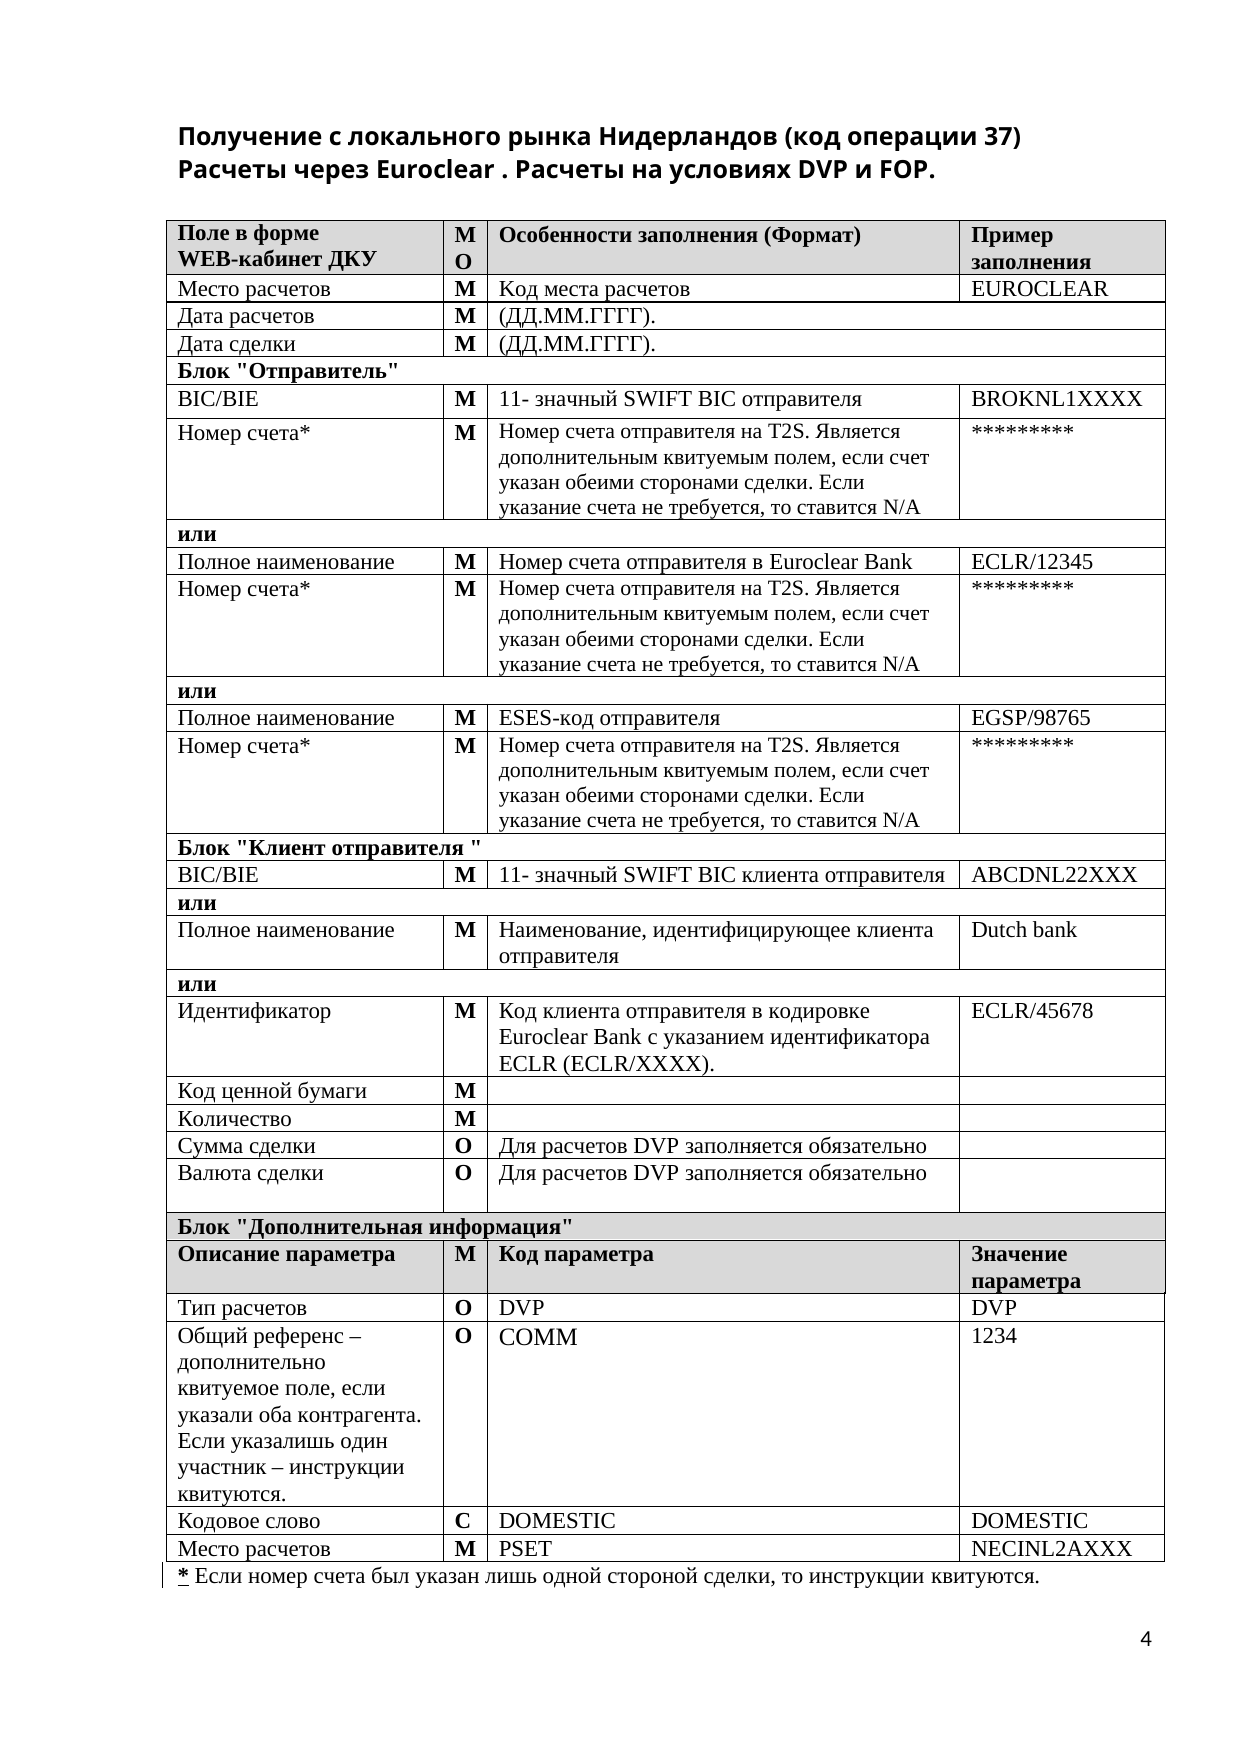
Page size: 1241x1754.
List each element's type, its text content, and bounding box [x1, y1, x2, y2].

table_cell Наименование, идентифицирующее клиента отправителя [488, 916, 959, 969]
table_cell COMM [488, 1322, 959, 1506]
table_cell Место расчетов [167, 1535, 443, 1561]
table_header Поле в форме WEB-кабинет ДКУ [167, 221, 443, 274]
table_cell Блок "Дополнительная информация" [167, 1213, 1165, 1239]
table_cell Общий референс – дополнительно квитуемое поле, если указали оба контрагента. Если указалишь один участник – инструкции квитуются. [167, 1322, 443, 1506]
table_cell Для расчетов DVP заполняется обязательно [488, 1132, 959, 1158]
table_cell BIC/BIE [167, 861, 443, 887]
table_cell или [167, 677, 1165, 703]
table_cell Полное наименование [167, 916, 443, 969]
table_cell M [444, 997, 487, 1076]
table_cell 1234 [960, 1322, 1164, 1506]
table_cell M [444, 548, 487, 574]
table_cell ESES-код отправителя [488, 705, 959, 731]
table_cell DOMESTIC [488, 1507, 959, 1533]
table_cell или [167, 970, 1165, 996]
table_cell EUROCLEAR [960, 275, 1165, 301]
table_cell С [444, 1507, 487, 1533]
table_cell Сумма сделки [167, 1132, 443, 1158]
table_cell Код клиента отправителя в кодировке Euroclear Bank с указанием идентификатора ECLR (ECLR/XXXX). [488, 997, 959, 1076]
table_cell [960, 1132, 1165, 1158]
table_header Особенности заполнения (Формат) [488, 221, 959, 274]
table_cell O [444, 1159, 487, 1212]
table_cell Номер счета* [167, 732, 443, 833]
table_cell Идентификатор [167, 997, 443, 1076]
table_cell Полное наименование [167, 548, 443, 574]
table_cell M [444, 385, 487, 417]
table_cell 11- значный SWIFT BIC отправителя [488, 385, 959, 417]
table_cell Dutch bank [960, 916, 1165, 969]
table_cell (ДД.ММ.ГГГГ). [488, 303, 1165, 329]
table_cell М [444, 861, 487, 887]
table_cell Блок "Отправитель" [167, 357, 1165, 384]
table_cell ECLR/45678 [960, 997, 1165, 1076]
table_cell M [444, 303, 487, 329]
table_cell ********* [960, 419, 1165, 519]
table_cell Kод места расчетов [488, 275, 959, 301]
table_cell M [444, 330, 487, 356]
table_cell O [444, 1322, 487, 1506]
table_cell [488, 1077, 959, 1103]
table_cell [488, 1105, 959, 1131]
table_cell Дата расчетов [167, 303, 443, 329]
table_cell M [444, 275, 487, 301]
table_cell Для расчетов DVP заполняется обязательно [488, 1159, 959, 1212]
table_cell DVP [960, 1294, 1164, 1321]
table_cell Номер счета* [167, 575, 443, 676]
table_cell М [444, 732, 487, 833]
table_cell Блок "Клиент отправителя " [167, 834, 1165, 860]
table_cell [960, 1105, 1165, 1131]
table_header M O [444, 221, 487, 274]
table_cell Кодовое слово [167, 1507, 443, 1533]
table_cell BIC/BIE [167, 385, 443, 417]
table_cell O [444, 1132, 487, 1158]
table_cell Тип расчетов [167, 1294, 443, 1321]
table_cell PSET [488, 1535, 959, 1561]
table_cell ********* [960, 575, 1165, 676]
table_cell Место расчетов [167, 275, 443, 301]
table_cell Номер счета отправителя в Euroclear Bank [488, 548, 959, 574]
table_cell или [167, 889, 1165, 915]
table_cell M [444, 1077, 487, 1103]
table_cell DVP [488, 1294, 959, 1321]
table_cell Номер счета* [167, 419, 443, 519]
table_cell M [444, 705, 487, 731]
table_cell Номер счета отправителя на T2S. Является дополнительным квитуемым полем, если счет указан обеими сторонами сделки. Если указание счета не требуется, то ставится N/A [488, 419, 959, 519]
text Расчеты через Euroclear . Расчеты на условиях DVP и FOP. [177, 152, 1152, 186]
table_cell NECINL2AXXX [960, 1535, 1164, 1561]
table_cell M [444, 1105, 487, 1131]
table_cell Описание параметра [167, 1241, 443, 1293]
table_cell Номер счета отправителя на T2S. Является дополнительным квитуемым полем, если счет указан обеими сторонами сделки. Если указание счета не требуется, то ставится N/A [488, 732, 959, 833]
table_cell M [444, 419, 487, 519]
table_cell Код параметра [488, 1241, 959, 1293]
table_cell (ДД.ММ.ГГГГ). [488, 330, 1165, 356]
table_cell Валюта сделки [167, 1159, 443, 1212]
table_cell Количество [167, 1105, 443, 1131]
table_cell или [167, 520, 1165, 547]
table_cell [960, 1159, 1165, 1212]
table_cell O [444, 1294, 487, 1321]
table_cell M [444, 1535, 487, 1561]
table_cell М [444, 916, 487, 969]
table_cell BROKNL1XXXX [960, 385, 1165, 417]
table_cell M [444, 1241, 487, 1293]
table_cell 11- значный SWIFT BIC клиента отправителя [488, 861, 959, 887]
table_header Пример заполнения [960, 221, 1165, 274]
table_cell Дата сделки [167, 330, 443, 356]
table_cell [960, 1077, 1165, 1103]
table_cell DOMESTIC [960, 1507, 1164, 1533]
table_cell EGSP/98765 [960, 705, 1165, 731]
table_cell Номер счета отправителя на T2S. Является дополнительным квитуемым полем, если счет указан обеими сторонами сделки. Если указание счета не требуется, то ставится N/A [488, 575, 959, 676]
table_cell Полное наименование [167, 705, 443, 731]
table_cell Значение параметра [960, 1241, 1165, 1293]
table_cell Код ценной бумаги [167, 1077, 443, 1103]
text * Если номер счета был указан лишь одной стороной сделки, то инструкции квитуются. [177, 1562, 1152, 1588]
table_cell ********* [960, 732, 1165, 833]
table_cell ABCDNL22XXX [960, 861, 1165, 887]
text Получение с локального рынка Нидерландов (код операции 37) [177, 118, 1152, 152]
table_cell М [444, 575, 487, 676]
table_cell ECLR/12345 [960, 548, 1165, 574]
